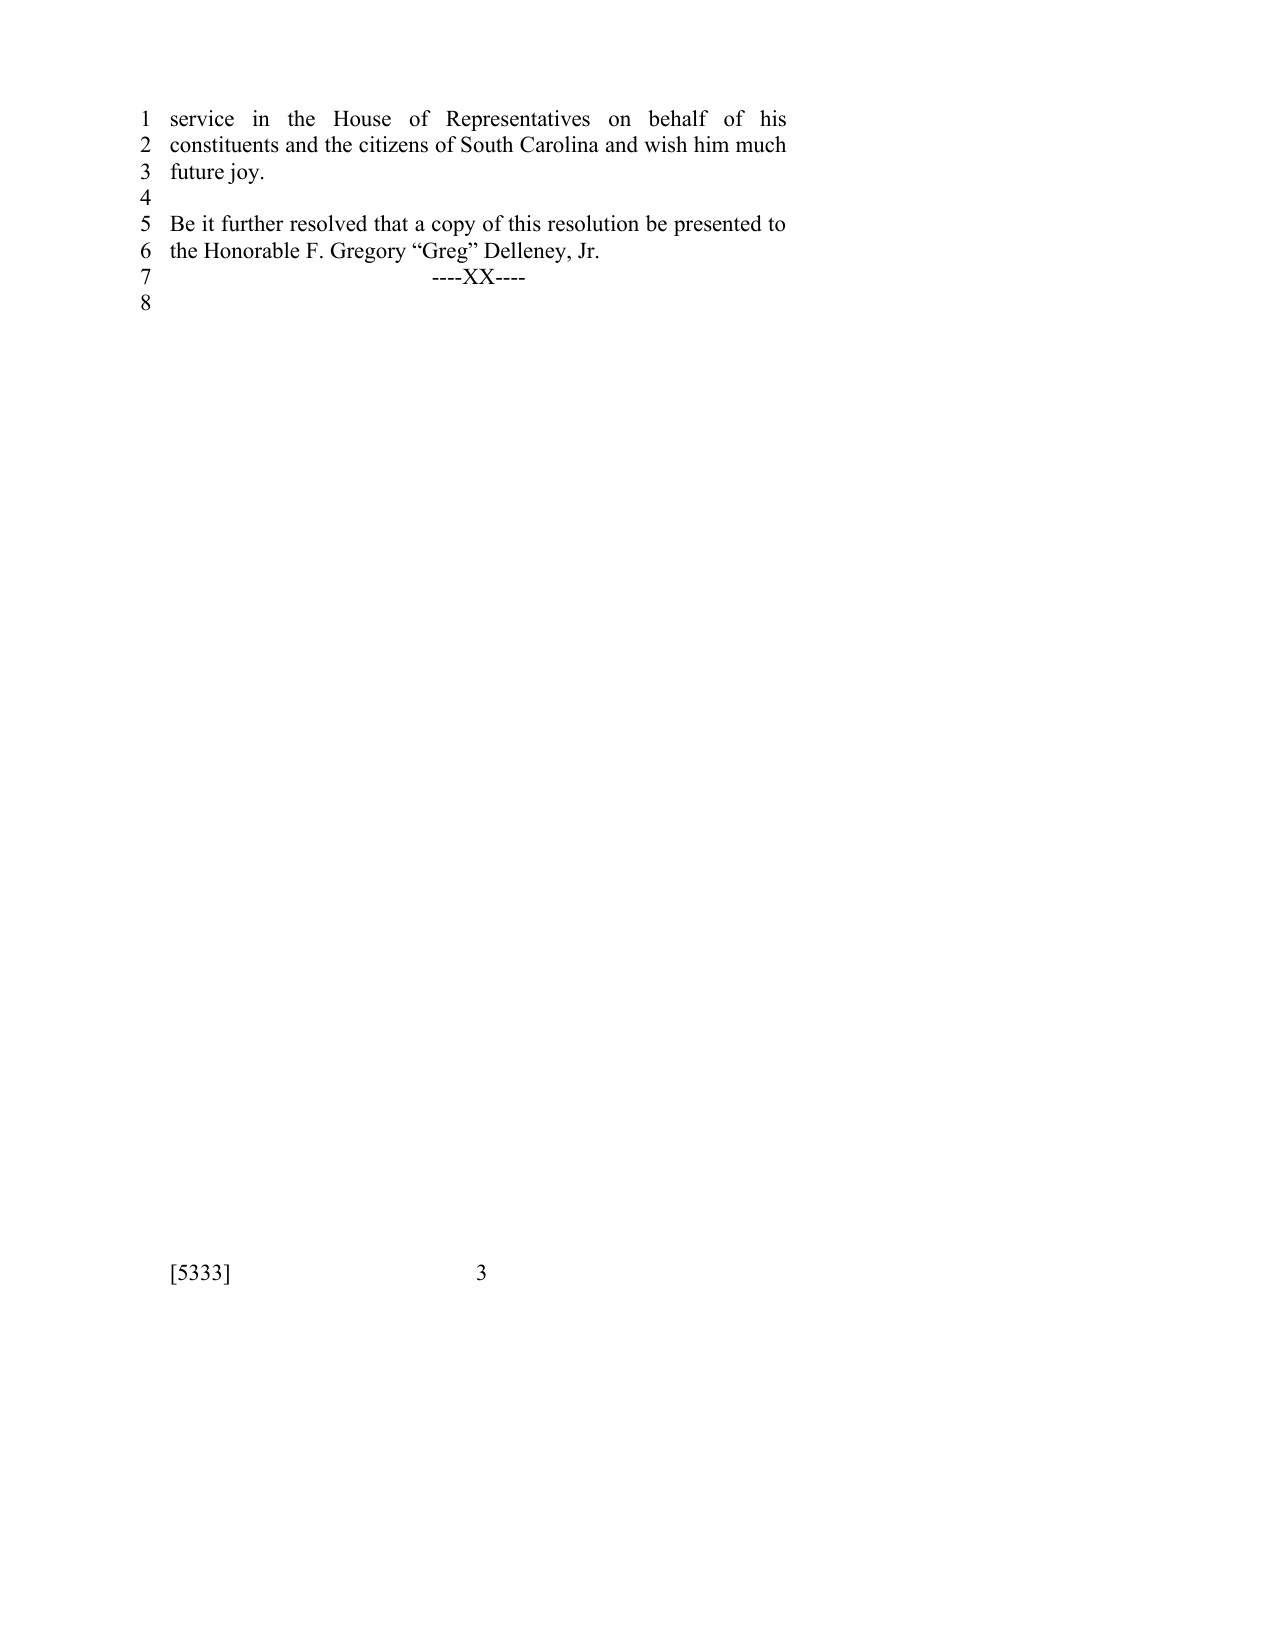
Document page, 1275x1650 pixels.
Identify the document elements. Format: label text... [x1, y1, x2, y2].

text ----XX---- [169, 263, 787, 289]
text Be it further resolved that a copy of this resolution be presented to the Honorable F. Gregory “Greg” Delleney, Jr. [169, 210, 787, 263]
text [169, 105, 787, 184]
